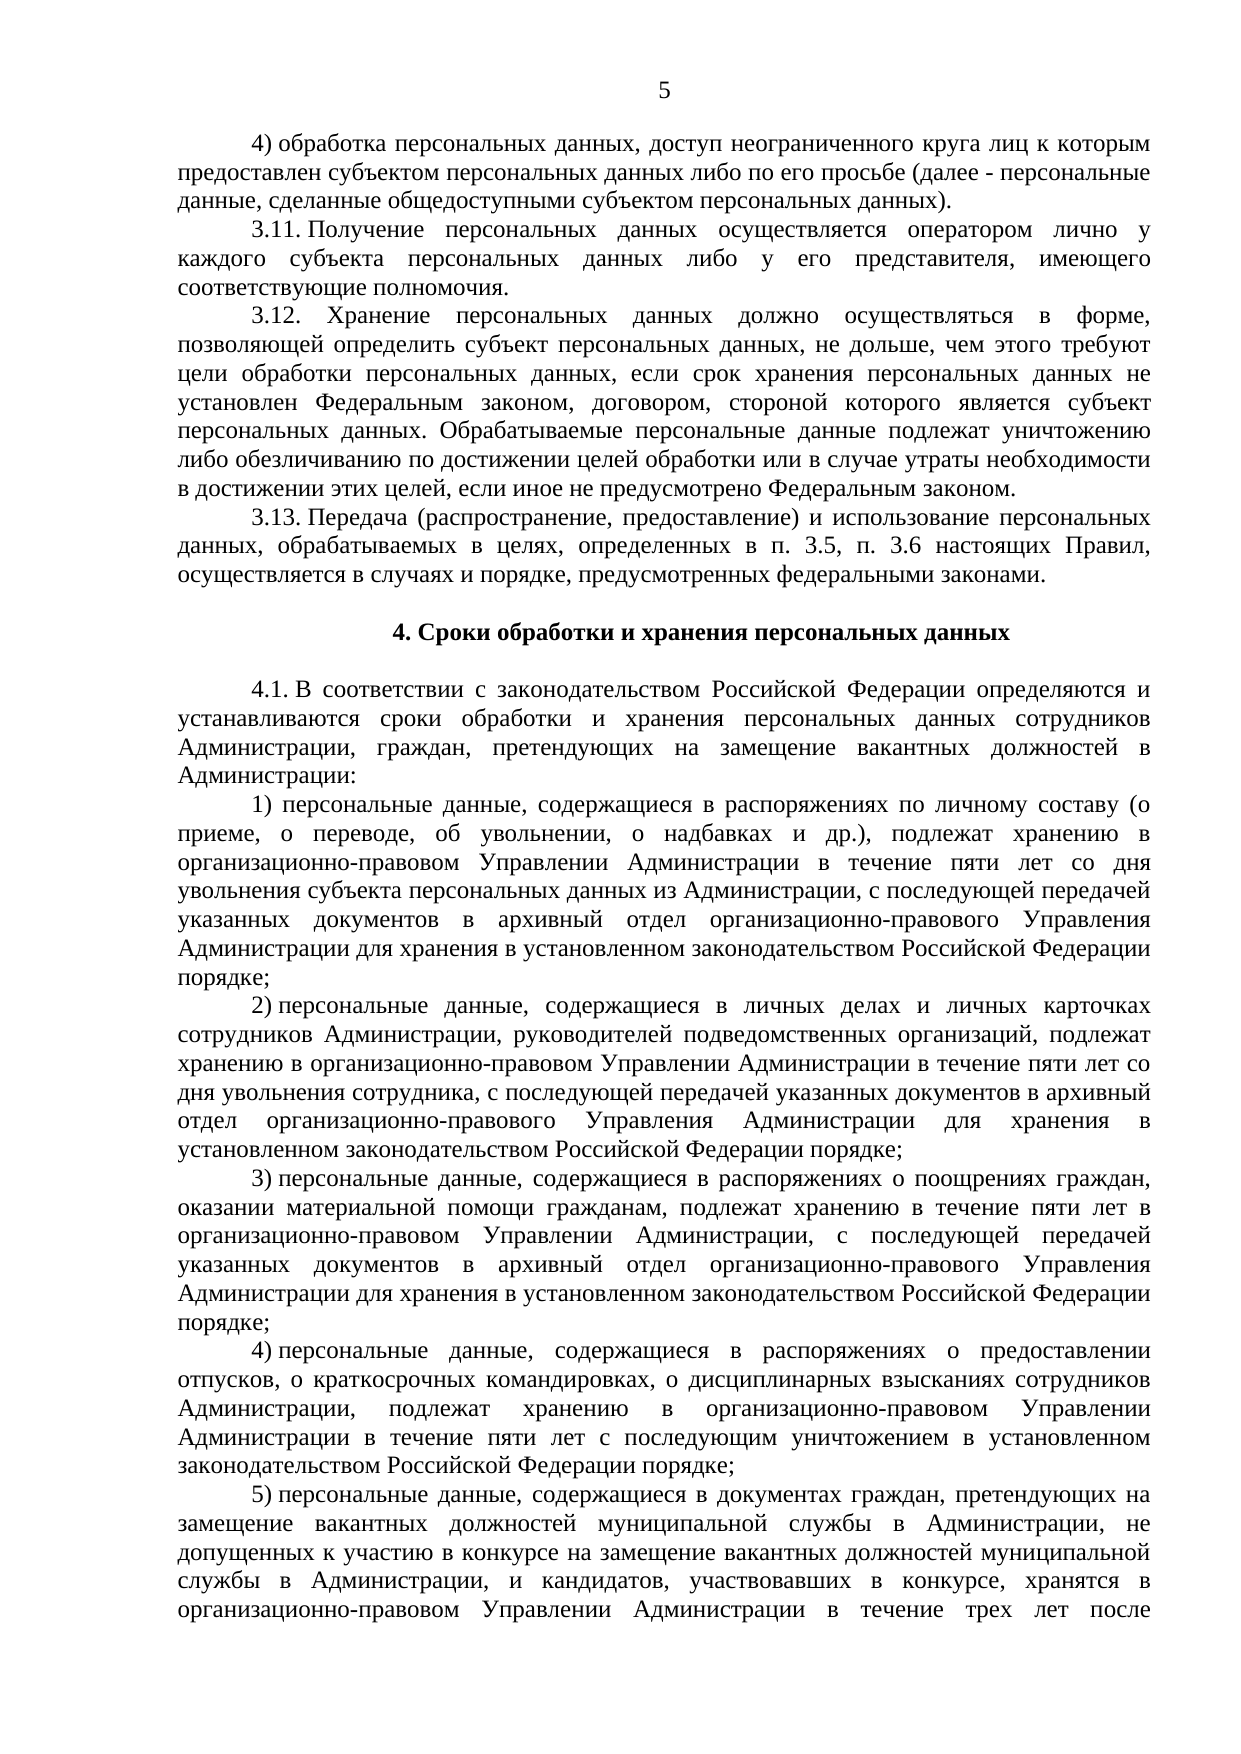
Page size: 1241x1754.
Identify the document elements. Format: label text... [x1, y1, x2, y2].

text 3.13. Передача (распространение, предоставление) и использование персональных данных, обрабатываемых в целях, определенных в п. 3.5, п. 3.6 настоящих Правил, осуществляется в случаях и порядке, предусмотренных федеральными законами. [177, 502, 1152, 588]
text 4) обработка персональных данных, доступ неограниченного круга лиц к которым предоставлен субъектом персональных данных либо по его просьбе (далее - персональные данные, сделанные общедоступными субъектом персональных данных). [177, 128, 1152, 214]
text 3.12. Хранение персональных данных должно осуществляться в форме, позволяющей определить субъект персональных данных, не дольше, чем этого требуют цели обработки персональных данных, если срок хранения персональных данных не установлен Федеральным законом, договором, стороной которого является субъект персональных данных. Обрабатываемые персональные данные подлежат уничтожению либо обезличиванию по достижении целей обработки или в случае утраты необходимости в достижении этих целей, если иное не предусмотрено Федеральным законом. [177, 300, 1152, 502]
text 4. Сроки обработки и хранения персональных данных [251, 617, 1152, 645]
text 4) персональные данные, содержащиеся в распоряжениях о предоставлении отпусков, о краткосрочных командировках, о дисциплинарных взысканиях сотрудников Администрации, подлежат хранению в организационно-правовом Управлении Администрации в течение пяти лет с последующим уничтожением в установленном законодательством Российской Федерации порядке; [177, 1335, 1152, 1479]
text 1) персональные данные, содержащиеся в распоряжениях по личному составу (о приеме, о переводе, об увольнении, о надбавках и др.), подлежат хранению в организационно-правовом Управлении Администрации в течение пяти лет со дня увольнения субъекта персональных данных из Администрации, с последующей передачей указанных документов в архивный отдел организационно-правового Управления Администрации для хранения в установленном законодательством Российской Федерации порядке; [177, 789, 1152, 990]
text 4.1. В соответствии с законодательством Российской Федерации определяются и устанавливаются сроки обработки и хранения персональных данных сотрудников Администрации, граждан, претендующих на замещение вакантных должностей в Администрации: [177, 674, 1152, 789]
text 3) персональные данные, содержащиеся в распоряжениях о поощрениях граждан, оказании материальной помощи гражданам, подлежат хранению в течение пяти лет в организационно-правовом Управлении Администрации, с последующей передачей указанных документов в архивный отдел организационно-правового Управления Администрации для хранения в установленном законодательством Российской Федерации порядке; [177, 1163, 1152, 1335]
text 2) персональные данные, содержащиеся в личных делах и личных карточках сотрудников Администрации, руководителей подведомственных организаций, подлежат хранению в организационно-правовом Управлении Администрации в течение пяти лет со дня увольнения сотрудника, с последующей передачей указанных документов в архивный отдел организационно-правового Управления Администрации для хранения в установленном законодательством Российской Федерации порядке; [177, 990, 1152, 1163]
text 3.11. Получение персональных данных осуществляется оператором лично у каждого субъекта персональных данных либо у его представителя, имеющего соответствующие полномочия. [177, 214, 1152, 300]
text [177, 1479, 1152, 1623]
